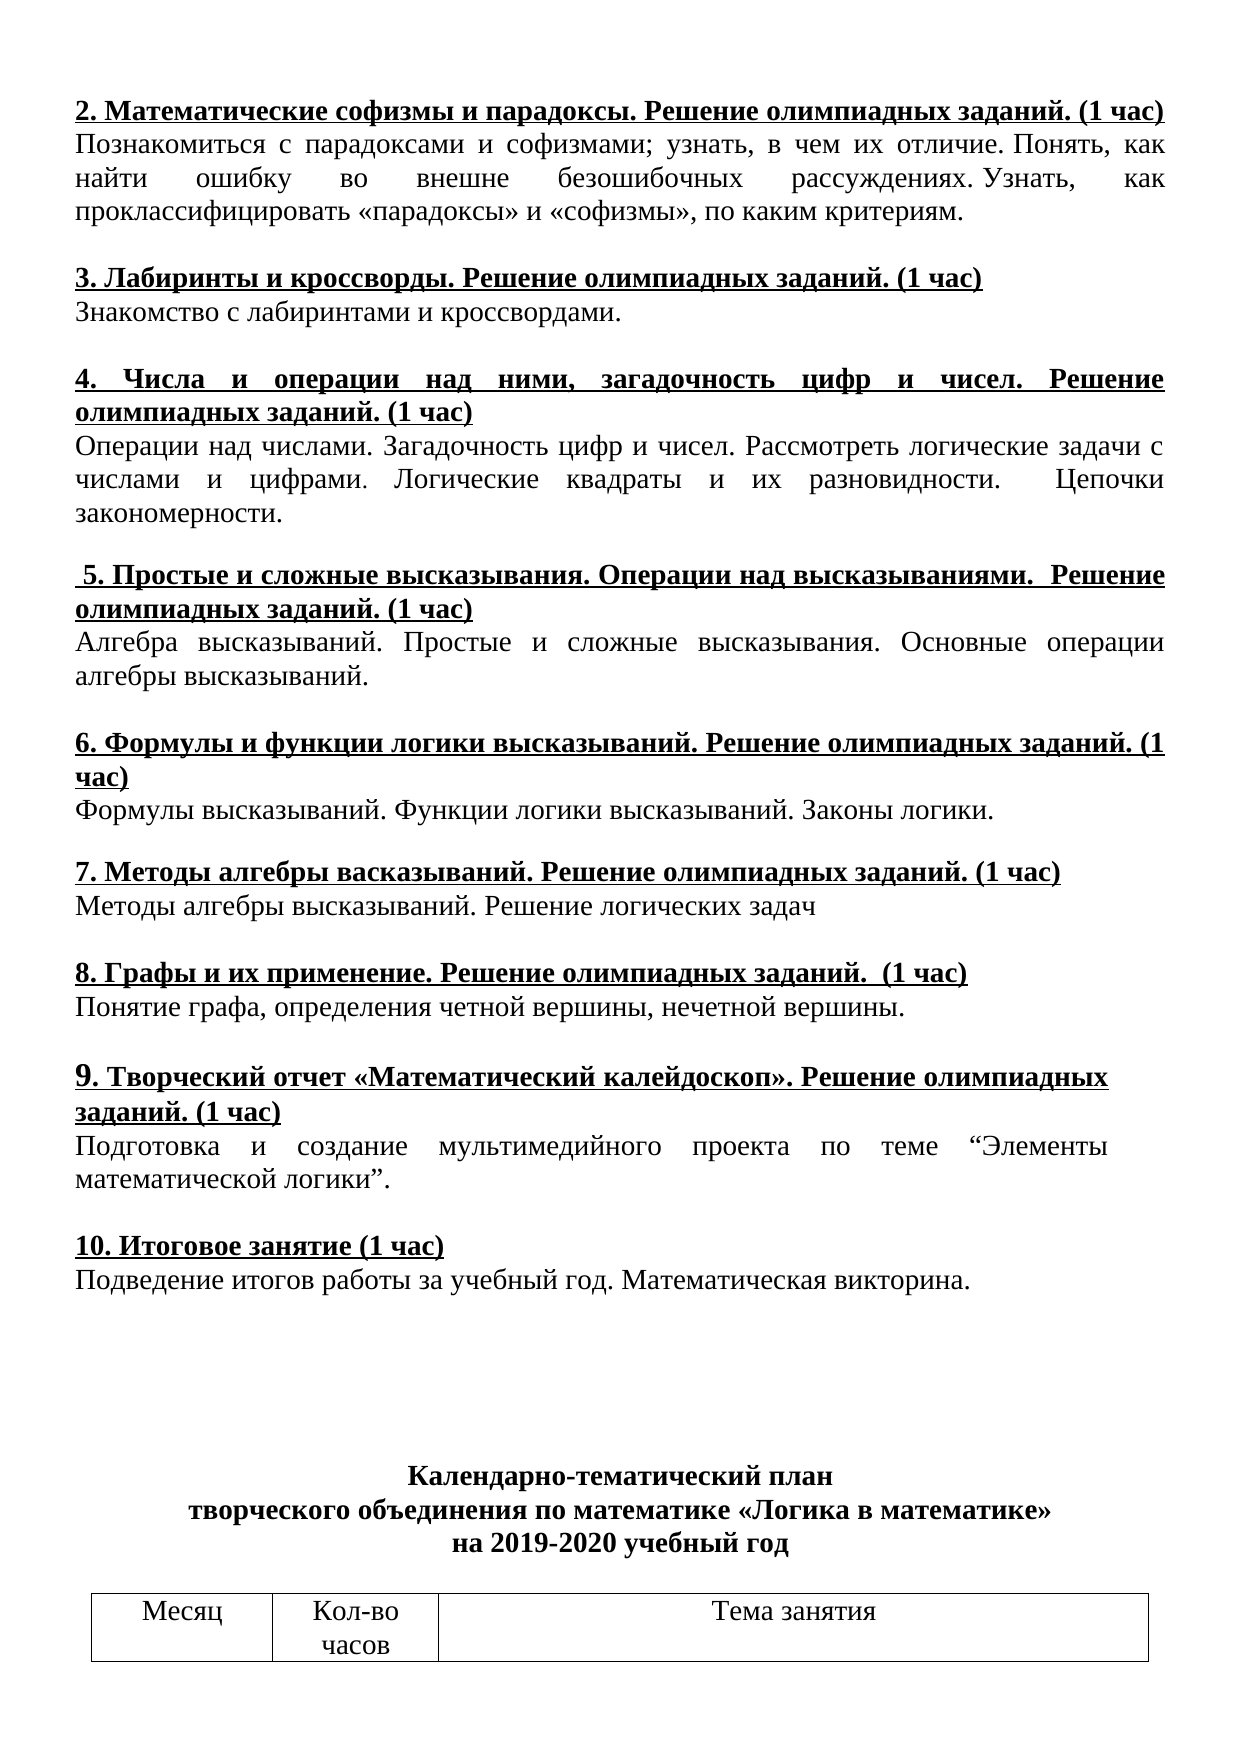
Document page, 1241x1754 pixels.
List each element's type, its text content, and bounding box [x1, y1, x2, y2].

text на 2019-2020 учебный год [75, 1525, 1165, 1559]
text Познакомиться с парадоксами и софизмами; узнать, в чем их отличие. Понять, как найти ошибку во внешне безошибочных рассуждениях. Узнать, как проклассифицировать «парадоксы» и «софизмы», по каким критериям. [75, 126, 1165, 227]
table_header Месяц [92, 1594, 272, 1661]
text 6. Формулы и функции логики высказываний. Решение олимпиадных заданий. (1 час) [75, 725, 1165, 754]
text 5. Простые и сложные высказывания. Операции над высказываниями. Решение олимпиадных заданий. (1 час) [75, 588, 1165, 624]
text 4. Числа и операции над ними, загадочность цифр и чисел. Решение олимпиадных заданий. (1 час) [75, 361, 1165, 390]
text Подготовка и создание мультимедийного проекта по теме “Элементы математической логики”. [75, 1128, 1109, 1195]
text Алгебра высказываний. Простые и сложные высказывания. Основные операции алгебры высказываний. [75, 624, 1165, 692]
text Календарно-тематический план [75, 1458, 1165, 1492]
text творческого объединения по математике «Логика в математике» [75, 1492, 1165, 1525]
text Формулы высказываний. Функции логики высказываний. Законы логики. [75, 792, 1165, 826]
text Подведение итогов работы за учебный год. Математическая викторина. [75, 1262, 1109, 1295]
text 9. Творческий отчет «Математический калейдоскоп». Решение олимпиадных заданий. (1 час) [75, 1056, 1109, 1089]
text 10. Итоговое занятие (1 час) [75, 1228, 1109, 1262]
text 4. Числа и операции над ними, загадочность цифр и чисел. Решение олимпиадных заданий. (1 час) [75, 392, 1165, 428]
text 2. Математические софизмы и парадоксы. Решение олимпиадных заданий. (1 час) [75, 93, 1165, 122]
text Методы алгебры высказываний. Решение логических задач [75, 888, 1165, 922]
text Понятие графа, определения четной вершины, нечетной вершины. [75, 989, 1165, 1022]
text Операции над числами. Загадочность цифр и чисел. Рассмотреть логические задачи с числами и цифрами. Логические квадраты и их разновидности. Цепочки закономерности. [75, 428, 1165, 529]
text 8. Графы и их применение. Решение олимпиадных заданий. (1 час) [75, 955, 1165, 989]
text 6. Формулы и функции логики высказываний. Решение олимпиадных заданий. (1 час) [75, 756, 1165, 792]
text 7. Методы алгебры васказываний. Решение олимпиадных заданий. (1 час) [75, 854, 1165, 888]
text 9. Творческий отчет «Математический калейдоскоп». Решение олимпиадных заданий. (1 час) [75, 1090, 1109, 1128]
text 3. Лабиринты и кроссворды. Решение олимпиадных заданий. (1 час) [75, 260, 1165, 294]
text 5. Простые и сложные высказывания. Операции над высказываниями. Решение олимпиадных заданий. (1 час) [75, 557, 1165, 586]
text Знакомство с лабиринтами и кроссвордами. [75, 294, 1165, 327]
table_header Тема занятия [439, 1594, 1148, 1661]
table_header Кол-во часов [273, 1594, 438, 1661]
